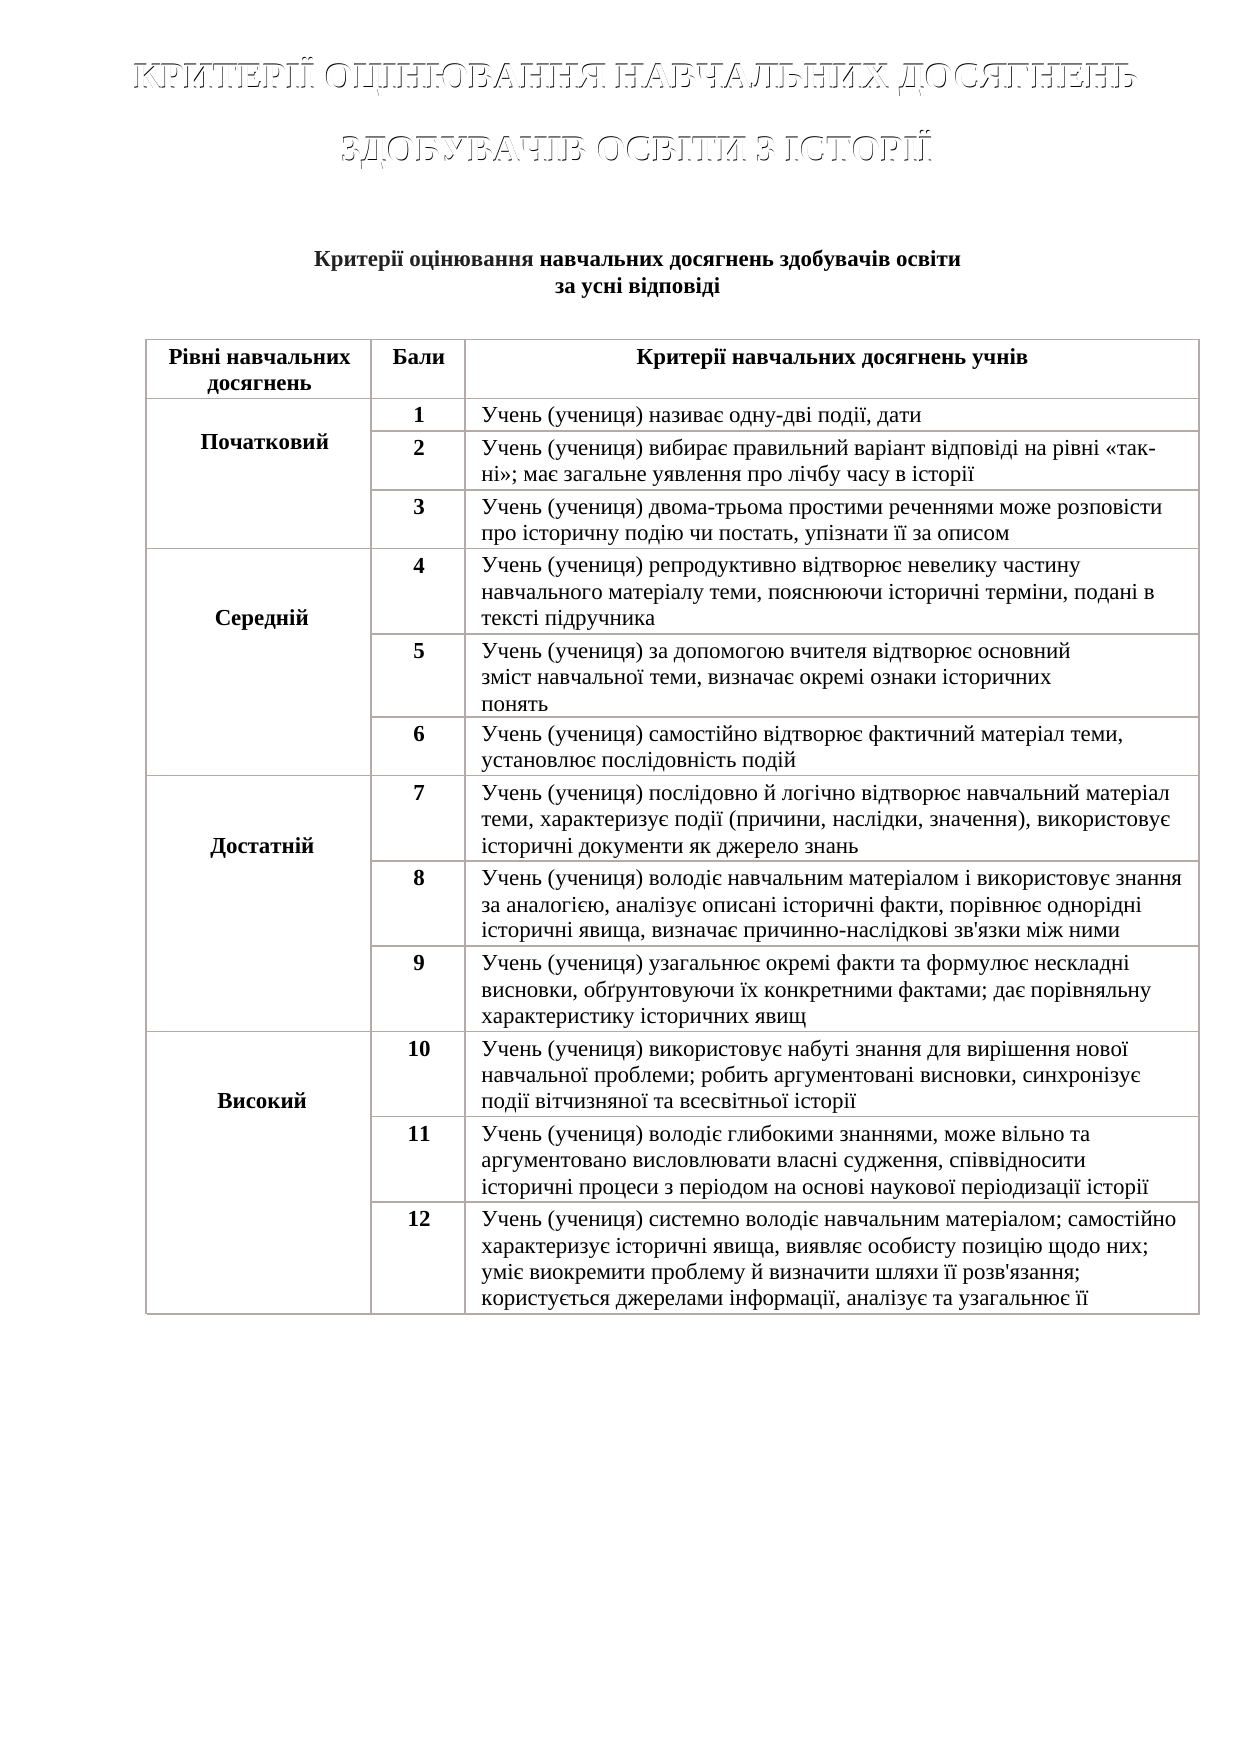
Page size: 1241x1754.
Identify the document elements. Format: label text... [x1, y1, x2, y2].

table_cell Учень (учениця) вибирає правильний варіант відповіді на рівні «так- ні»; має загальне уявлення про лічбу часу в історії [466, 432, 1198, 489]
text ЗДОБУВАЧІВ ОСВІТИ З ІСТОРІЇ [91, 127, 1184, 170]
table_cell 11 [372, 1117, 464, 1201]
text Критерії оцінювання навчальних досягнень здобувачів освіти за усні відповіді [314, 246, 961, 298]
table_cell Достатній [147, 776, 370, 1031]
table_cell 10 [372, 1032, 464, 1116]
text КРИТЕРІЇ ОЦІНЮВАННЯ НАВЧАЛЬНИХ ДОСЯГНЕНЬ [91, 54, 1184, 97]
table_cell Учень (учениця) двома-трьома простими реченнями може розповісти про історичну подію чи постать, упізнати її за описом [466, 491, 1198, 548]
table_cell Учень (учениця) системно володіє навчальним матеріалом; самостійно характеризує історичні явища, виявляє особисту позицію щодо них; уміє виокремити проблему й визначити шляхи її розв'язання; користується джерелами інформації, аналізує та узагальнює її [466, 1203, 1198, 1313]
table_header Критерії навчальних досягнень учнів [466, 340, 1198, 397]
table_cell 5 [372, 635, 464, 716]
table_cell Учень (учениця) репродуктивно відтворює невелику частину навчального матеріалу теми, пояснюючи історичні терміни, подані в тексті підручника [466, 549, 1198, 633]
table_cell Середній [147, 549, 370, 775]
table_cell 2 [372, 432, 464, 489]
table_cell Учень (учениця) самостійно відтворює фактичний матеріал теми, установлює послідовність подій [466, 718, 1198, 775]
table_header Бали [372, 340, 464, 397]
table_cell 12 [372, 1203, 464, 1313]
table_cell Учень (учениця) називає одну-дві події, дати [466, 399, 1198, 430]
table_cell 9 [372, 947, 464, 1031]
table_cell 6 [372, 718, 464, 775]
table_cell 1 [372, 399, 464, 430]
table_cell Учень (учениця) за допомогою вчителя відтворює основний зміст навчальної теми, визначає окремі ознаки історичних понять [466, 635, 1198, 716]
table_cell 4 [372, 549, 464, 633]
table_cell Учень (учениця) володіє навчальним матеріалом і використовує знання за аналогією, аналізує описані історичні факти, порівнює однорідні історичні явища, визначає причинно-наслідкові зв'язки між ними [466, 862, 1198, 945]
table_cell Учень (учениця) узагальнює окремі факти та формулює нескладні висновки, обґрунтовуючи їх конкретними фактами; дає порівняльну характеристику історичних явищ [466, 947, 1198, 1031]
table_cell 3 [372, 491, 464, 548]
table_header Рівні навчальних досягнень [147, 340, 370, 397]
table_cell Високий [147, 1032, 370, 1313]
table_cell Учень (учениця) послідовно й логічно відтворює навчальний матеріал теми, характеризує події (причини, наслідки, значення), використовує історичні документи як джерело знань [466, 776, 1198, 860]
table_cell 8 [372, 862, 464, 945]
table_cell Початковий [147, 399, 370, 548]
table_cell Учень (учениця) володіє глибокими знаннями, може вільно та аргументовано висловлювати власні судження, співвідносити історичні процеси з періодом на основі наукової періодизації історії [466, 1117, 1198, 1201]
table_cell 7 [372, 776, 464, 860]
table_cell Учень (учениця) використовує набуті знання для вирішення нової навчальної проблеми; робить аргументовані висновки, синхронізує події вітчизняної та всесвітньої історії [466, 1032, 1198, 1116]
